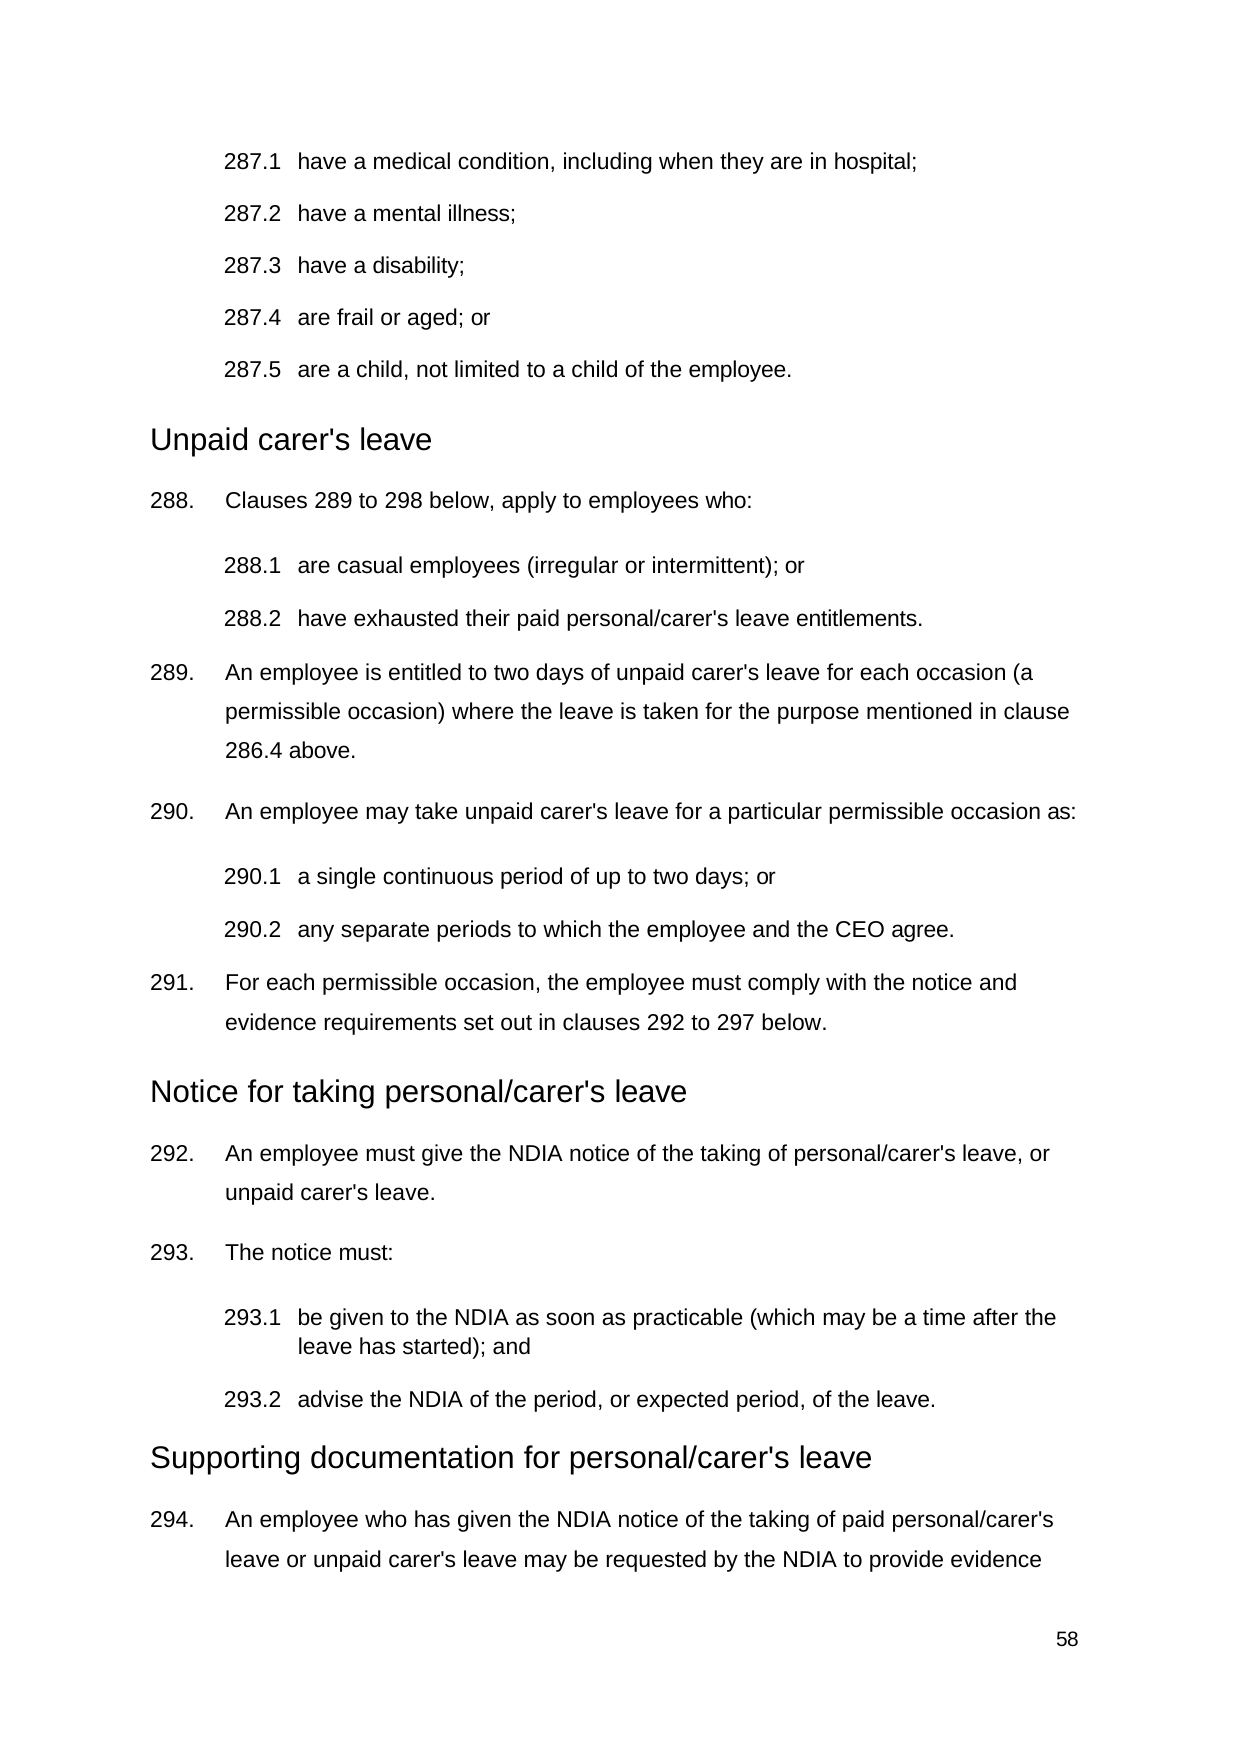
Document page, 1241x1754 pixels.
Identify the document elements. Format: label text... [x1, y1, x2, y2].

list have exhausted their paid personal/carer's leave entitlements. [224, 605, 1196, 632]
list a single continuous period of up to two days; or [224, 863, 1196, 889]
list are a child, not limited to a child of the employee. [224, 356, 1196, 382]
list have a medical condition, including when they are in hospital; [224, 148, 1196, 174]
list any separate periods to which the employee and the CEO agree. [224, 916, 1196, 942]
list The notice must: [150, 1239, 1196, 1266]
list are frail or aged; or [224, 304, 1196, 330]
list An employee is entitled to two days of unpaid carer's leave for each occasion (a permissible occasion) where the leave is taken for the purpose mentioned in clause [150, 659, 1070, 724]
list For each permissible occasion, the employee must comply with the notice and evidence requirements set out in clauses 292 to 297 below. [150, 969, 1017, 1035]
list Clauses 289 to 298 below, apply to employees who: [150, 487, 1196, 513]
list have a disability; [224, 252, 1196, 278]
list An employee may take unpaid carer's leave for a particular permissible occasion as: [150, 798, 1196, 824]
text 286.4 above. [225, 738, 1196, 764]
list are casual employees (irregular or intermittent); or [224, 552, 1196, 578]
list An employee must give the NDIA notice of the taking of personal/carer's leave, or unpaid carer's leave. [150, 1140, 1050, 1206]
subtitle Supporting documentation for personal/carer's leave [150, 1439, 1196, 1476]
subtitle Unpaid carer's leave [150, 421, 1196, 457]
list be given to the NDIA as soon as practicable (which may be a time after the leave has started); and [224, 1304, 1057, 1359]
list have a mental illness; [224, 200, 1196, 226]
subtitle Notice for taking personal/carer's leave [150, 1073, 1196, 1109]
list An employee who has given the NDIA notice of the taking of paid personal/carer's leave or unpaid carer's leave may be requested by the NDIA to provide evidence [150, 1506, 1054, 1572]
list advise the NDIA of the period, or expected period, of the leave. [224, 1386, 1196, 1412]
